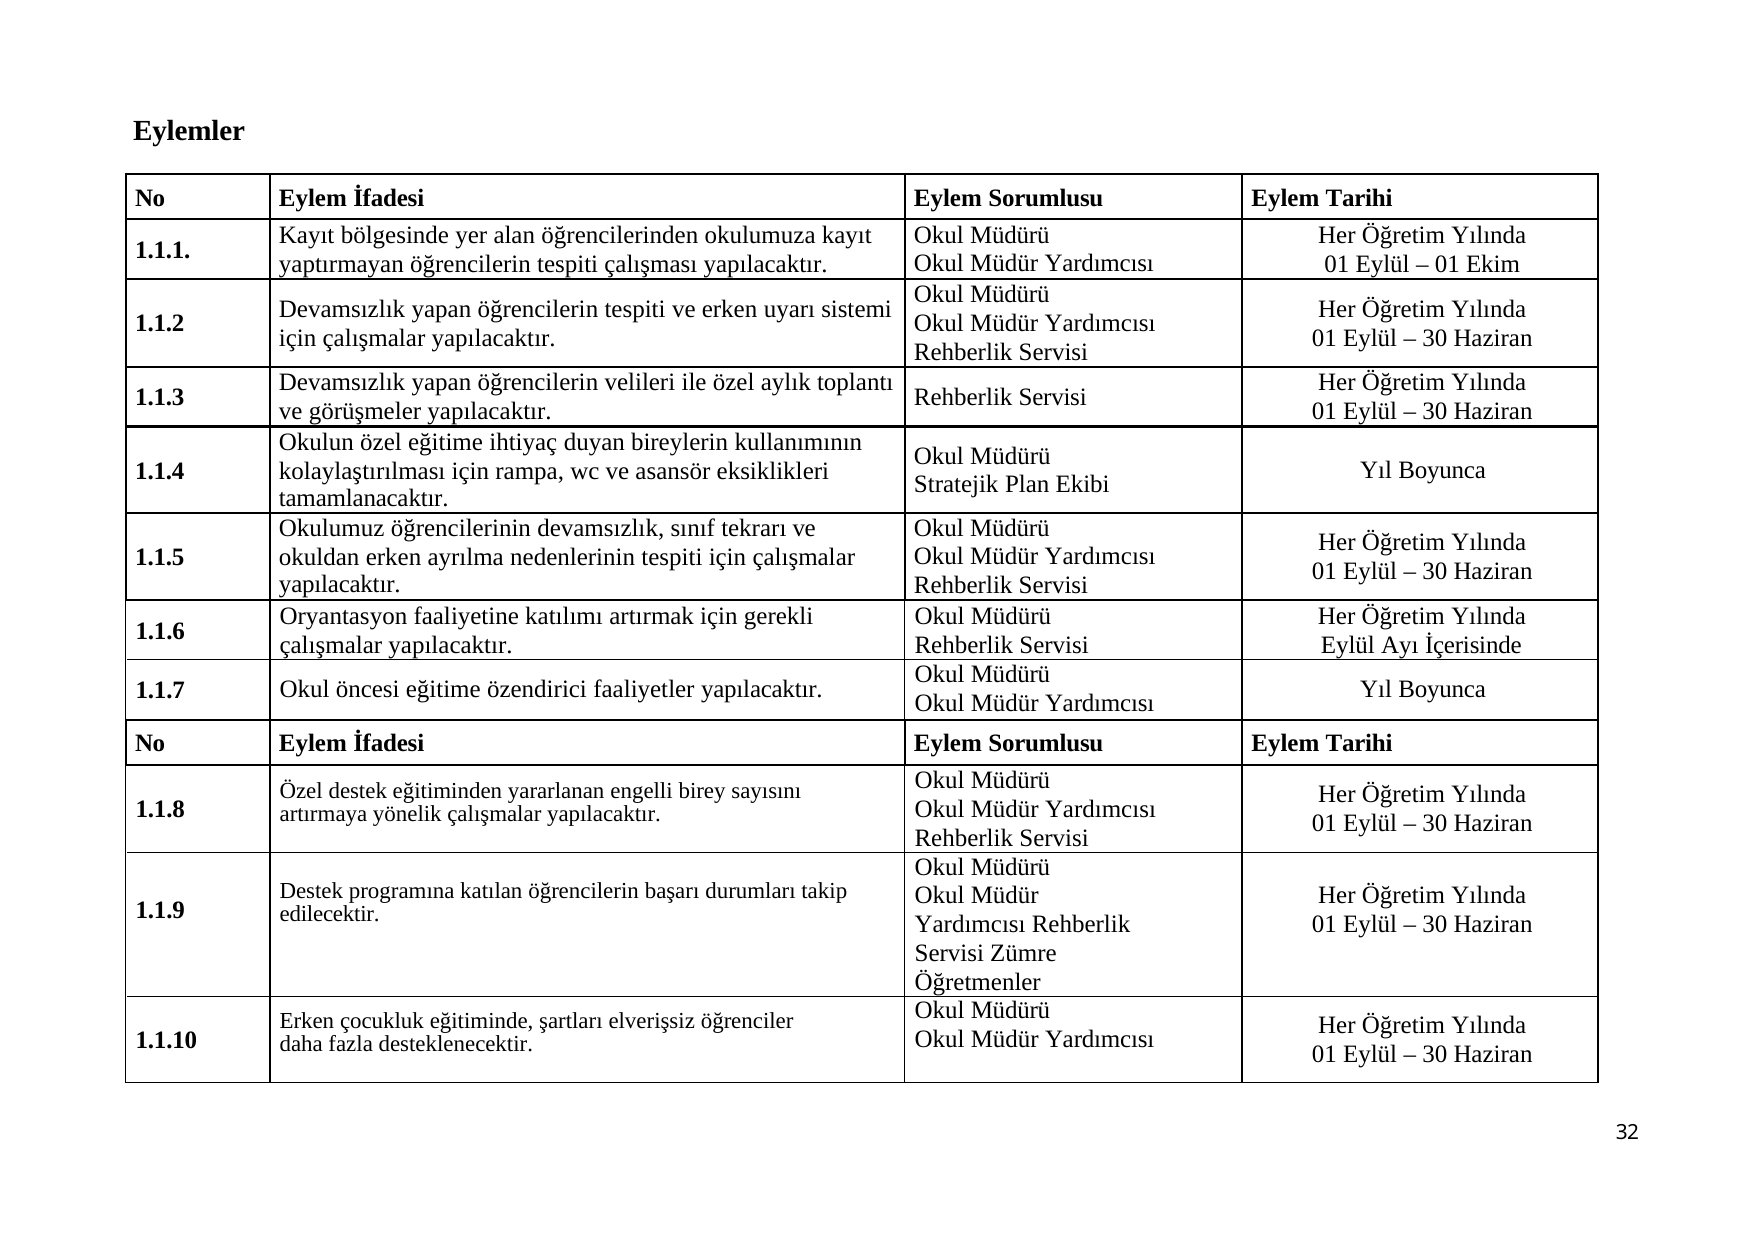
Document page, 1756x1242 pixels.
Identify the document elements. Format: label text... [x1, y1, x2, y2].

table_cell Destek programına katılan öğrencilerin başarı durumları takip edilecektir. [271, 853, 904, 996]
table_cell Okul Müdürü Okul Müdür Yardımcısı [906, 220, 1241, 278]
table_cell Her Öğretim Yılında 01 Eylül – 01 Ekim [1243, 220, 1597, 278]
table_cell Yıl Boyunca [1243, 428, 1597, 512]
table_cell Okul Müdürü Okul Müdür Yardımcısı Rehberlik Servisi [906, 514, 1241, 599]
table_header Eylem Sorumlusu [906, 175, 1241, 218]
table_cell Okul Müdürü Okul Müdür Yardımcısı Rehberlik Servisi [905, 766, 1241, 852]
table_cell Okul Müdürü Stratejik Plan Ekibi [906, 428, 1241, 512]
table_cell Her Öğretim Yılında 01 Eylül – 30 Haziran [1243, 514, 1597, 599]
table_cell Okulumuz öğrencilerinin devamsızlık, sınıf tekrarı ve okuldan erken ayrılma nedenlerinin tespiti için çalışmalar yapılacaktır. [271, 514, 904, 599]
table_cell Eylem Tarihi [1243, 721, 1597, 764]
table_cell No [127, 721, 269, 764]
table_cell Okulun özel eğitime ihtiyaç duyan bireylerin kullanımının kolaylaştırılması için rampa, wc ve asansör eksiklikleri tamamlanacaktır. [271, 428, 904, 512]
table_cell Her Öğretim Yılında 01 Eylül – 30 Haziran [1243, 766, 1597, 852]
table_cell Devamsızlık yapan öğrencilerin velileri ile özel aylık toplantı ve görüşmeler yapılacaktır. [271, 368, 904, 425]
table_cell Her Öğretim Yılında Eylül Ayı İçerisinde [1243, 601, 1597, 659]
table_cell 1.1.2 [127, 280, 269, 366]
table_cell Her Öğretim Yılında 01 Eylül – 30 Haziran [1243, 280, 1597, 366]
table_cell Yıl Boyunca [1243, 660, 1597, 718]
table_cell Okul Müdürü Okul Müdür Yardımcısı Rehberlik Servisi Zümre Öğretmenler [905, 853, 1241, 996]
table_cell 1.1.3 [127, 368, 269, 425]
table_cell Her Öğretim Yılında 01 Eylül – 30 Haziran [1243, 997, 1597, 1082]
table_cell Özel destek eğitiminden yararlanan engelli birey sayısını artırmaya yönelik çalışmalar yapılacaktır. [271, 766, 904, 852]
table_cell 1.1.10 [126, 996, 269, 1082]
table_cell 1.1.8 [126, 766, 269, 852]
table_cell Eylem İfadesi [271, 721, 904, 764]
table_cell 1.1.4 [127, 428, 269, 512]
table_cell Eylem Sorumlusu [906, 721, 1241, 764]
table_cell Okul Müdürü Okul Müdür Yardımcısı [905, 997, 1241, 1082]
table_header No [127, 175, 269, 218]
table_cell 1.1.6 [126, 601, 269, 659]
table_cell 1.1.5 [127, 514, 269, 599]
table_cell Erken çocukluk eğitiminde, şartları elverişsiz öğrenciler daha fazla desteklenecektir. [271, 997, 904, 1082]
table_cell Okul öncesi eğitime özendirici faaliyetler yapılacaktır. [271, 660, 904, 718]
table_cell Devamsızlık yapan öğrencilerin tespiti ve erken uyarı sistemi için çalışmalar yapılacaktır. [271, 280, 904, 366]
table_header Eylem Tarihi [1243, 175, 1597, 218]
table_cell Rehberlik Servisi [906, 368, 1241, 425]
table_cell 1.1.7 [126, 659, 269, 718]
table_cell Her Öğretim Yılında 01 Eylül – 30 Haziran [1243, 368, 1597, 425]
table_cell 1.1.1. [127, 220, 269, 278]
table_cell 1.1.9 [126, 852, 269, 996]
table_cell Okul Müdürü Okul Müdür Yardımcısı Rehberlik Servisi [906, 280, 1241, 366]
table_cell Her Öğretim Yılında 01 Eylül – 30 Haziran [1243, 853, 1597, 996]
table_cell Kayıt bölgesinde yer alan öğrencilerinden okulumuza kayıt yaptırmayan öğrencilerin tespiti çalışması yapılacaktır. [271, 220, 904, 278]
text Eylemler [133, 113, 1611, 147]
table_cell Okul Müdürü Okul Müdür Yardımcısı [905, 660, 1241, 718]
table_cell Oryantasyon faaliyetine katılımı artırmak için gerekli çalışmalar yapılacaktır. [271, 601, 904, 659]
table_header Eylem İfadesi [271, 175, 904, 218]
table_cell Okul Müdürü Rehberlik Servisi [905, 601, 1241, 659]
